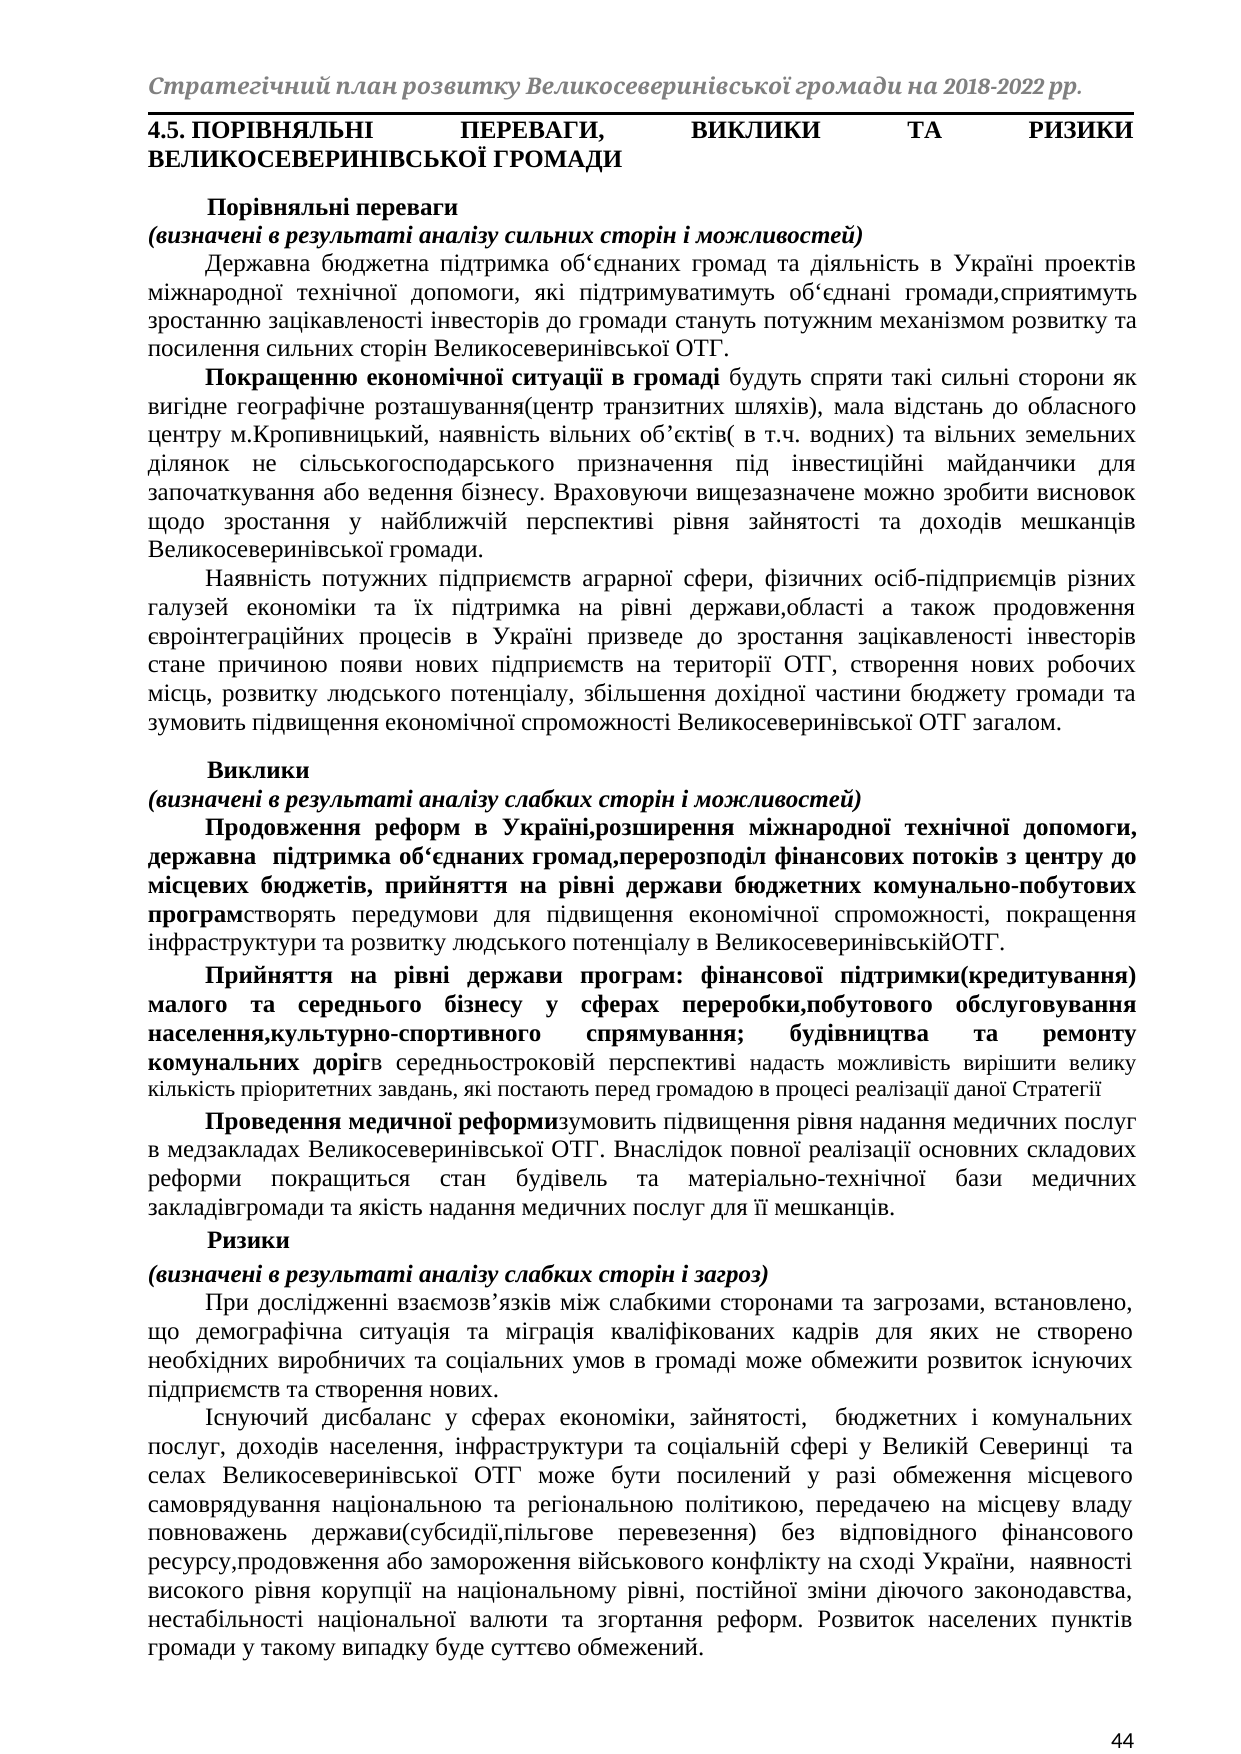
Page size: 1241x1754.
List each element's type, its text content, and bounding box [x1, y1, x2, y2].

subtitle Порівняльні переваги [148, 192, 1134, 221]
list Проведення медичної реформизумовить підвищення рівня надання медичних послуг в медзакладах Великосеверинівської ОТГ. Внаслідок повної реалізації основних складових реформи покращиться стан будівель та матеріально-технічної бази медичних закладівгромади та якість надання медичних послуг для її мешканців. [148, 1106, 1137, 1221]
subtitle Виклики [148, 755, 1134, 784]
list Існуючий дисбаланс у сферах економіки, зайнятості, бюджетних і комунальних послуг, доходів населення, інфраструктури та соціальній сфері у Великій Северинці та селах Великосеверинівської ОТГ може бути посилений у разі обмеження місцевого самоврядування національною та регіональною політикою, передачею на місцеву владу повноважень держави(субсидії,пільгове перевезення) без відповідного фінансового ресурсу,продовження або замороження військового конфлікту на сході України, наявності високого рівня корупції на національному рівні, постійної зміни діючого законодавства, нестабільності національної валюти та згортання реформ. Розвиток населених пунктів громади у такому випадку буде суттєво обмежений. [148, 1402, 1134, 1661]
subtitle (визначені в результаті аналізу слабких сторін і загроз) [148, 1259, 1134, 1287]
list Наявність потужних підприємств аграрної сфери, фізичних осіб-підприємців різних галузей економіки та їх підтримка на рівні держави,області а також продовження євроінтеграційних процесів в Україні призведе до зростання зацікавленості інвесторів стане причиною появи нових підприємств на території ОТГ, створення нових робочих місць, розвитку людського потенціалу, збільшення дохідної частини бюджету громади та зумовить підвищення економічної спроможності Великосеверинівської ОТГ загалом. [148, 563, 1137, 736]
list 4.5. ПОРІВНЯЛЬНІ ПЕРЕВАГИ, ВИКЛИКИ ТА РИЗИКИ ВЕЛИКОСЕВЕРИНІВСЬКОЇ ГРОМАДИ [148, 115, 1134, 173]
list Продовження реформ в Україні,розширення міжнародної технічної допомоги, державна підтримка об‘єднаних громад,перерозподіл фінансових потоків з центру до місцевих бюджетів, прийняття на рівні держави бюджетних комунально-побутових програмстворять передумови для підвищення економічної спроможності, покращення інфраструктури та розвитку людського потенціалу в ВеликосеверинівськійОТГ. [148, 812, 1137, 956]
list Покращенню економічної ситуації в громаді будуть спряти такі сильні сторони як вигідне географічне розташування(центр транзитних шляхів), мала відстань до обласного центру м.Кропивницький, наявність вільних об’єктів( в т.ч. водних) та вільних земельних ділянок не сільськогосподарського призначення під інвестиційні майданчики для започаткування або ведення бізнесу. Враховуючи вищезазначене можно зробити висновок щодо зростання у найближчій перспективі рівня зайнятості та доходів мешканців Великосеверинівської громади. [148, 362, 1137, 563]
list Державна бюджетна підтримка об‘єднаних громад та діяльність в Україні проектів міжнародної технічної допомоги, які підтримуватимуть об‘єднані громади,сприятимуть зростанню зацікавленості інвесторів до громади стануть потужним механізмом розвитку та посилення сильних сторін Великосеверинівської ОТГ. [148, 249, 1137, 362]
list Ризики [148, 1225, 1137, 1253]
subtitle (визначені в результаті аналізу слабких сторін і можливостей) [148, 784, 1134, 812]
list Прийняття на рівні держави програм: фінансової підтримки(кредитування) малого та середнього бізнесу у сферах переробки,побутового обслуговування населення,культурно-спортивного спрямування; будівництва та ремонту комунальних дорігв середньостроковій перспективі надасть можливість вирішити велику кількість пріоритетних завдань, які постають перед громадою в процесі реалізації даної Стратегії [148, 960, 1137, 1102]
subtitle (визначені в результаті аналізу сильних сторін і можливостей) [148, 221, 1134, 249]
list При дослідженні взаємозв’язків між слабкими сторонами та загрозами, встановлено, що демографічна ситуація та міграція кваліфікованих кадрів для яких не створено необхідних виробничих та соціальних умов в громаді може обмежити розвиток існуючих підприємств та створення нових. [148, 1287, 1134, 1402]
